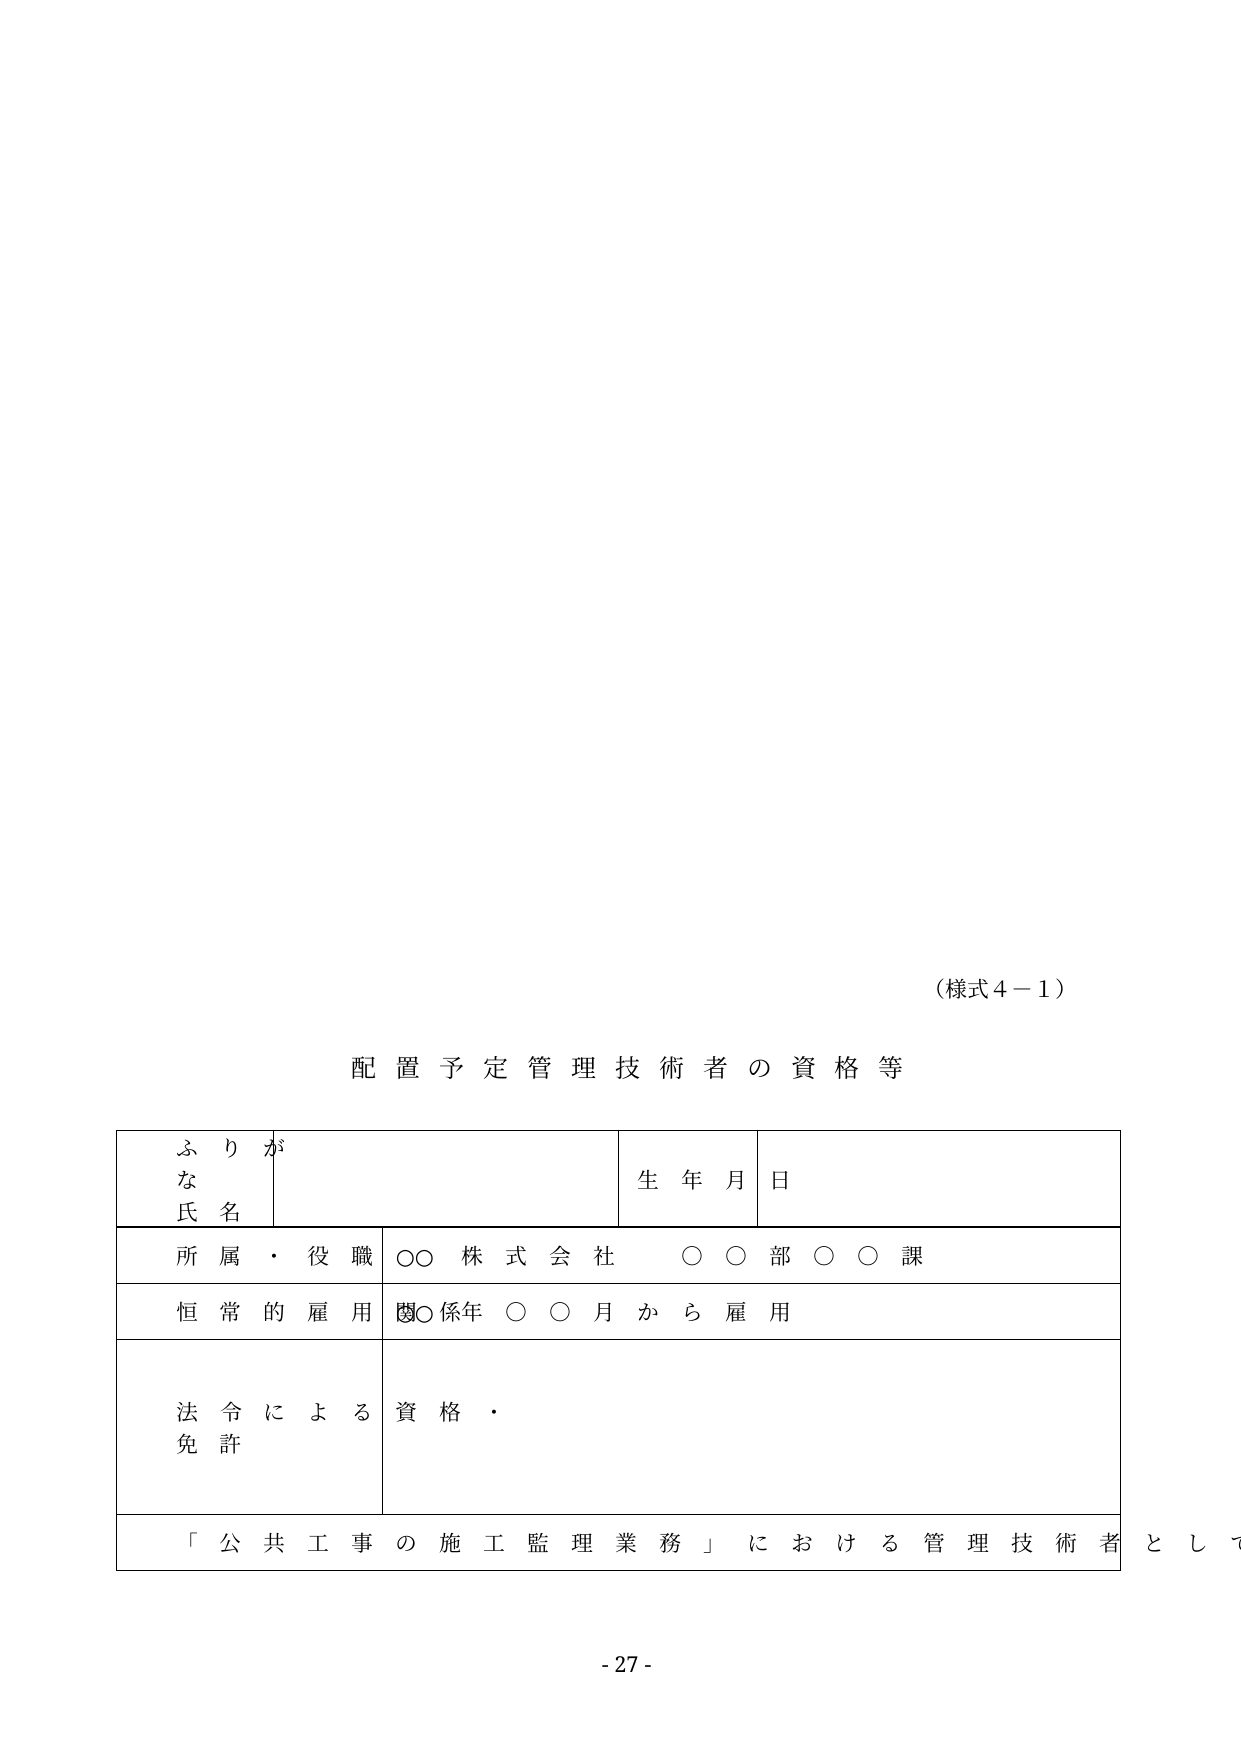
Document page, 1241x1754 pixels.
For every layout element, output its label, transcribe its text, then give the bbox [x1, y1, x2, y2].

text （様式４－１） [176, 972, 1077, 1004]
table_cell [383, 1340, 1120, 1514]
table_cell 恒常的雇用関係 [117, 1284, 382, 1339]
table_header [274, 1131, 618, 1226]
table_cell 所属・役職 [117, 1228, 382, 1283]
text 配置予定管理技術者の資格等 [220, 1035, 1032, 1099]
table_header ふりがな 氏名 [117, 1131, 273, 1226]
table_cell ○○株式会社 ○○部○○課 [383, 1228, 1120, 1283]
table_cell ○○年○○月から雇用 [383, 1284, 1120, 1339]
table_header [758, 1131, 1120, 1226]
table_header 生年月日 [619, 1131, 757, 1226]
table_cell 法令による資格・免許 [117, 1340, 382, 1514]
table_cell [117, 1515, 1120, 1570]
